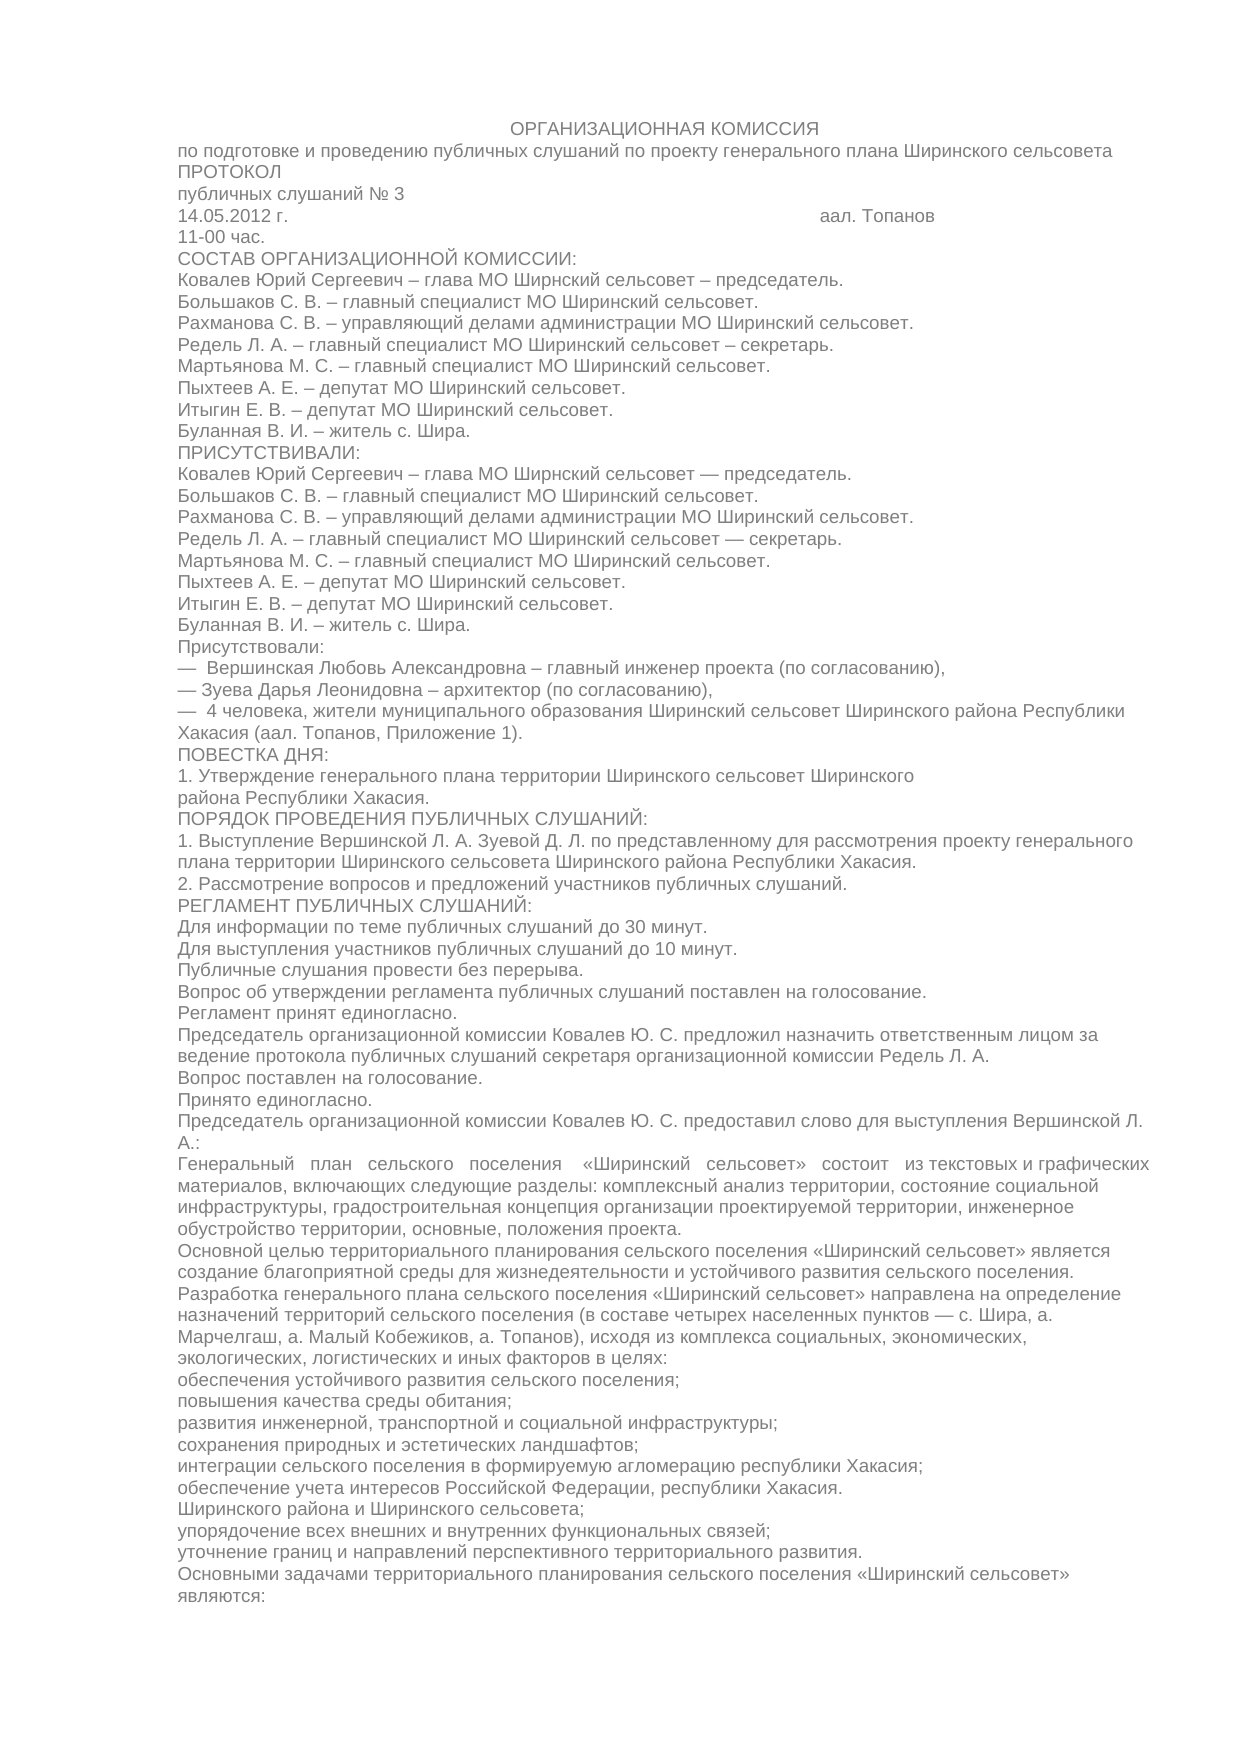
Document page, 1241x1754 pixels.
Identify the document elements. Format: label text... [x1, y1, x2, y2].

text обеспечения устойчивого развития сельского поселения; [177, 1369, 1152, 1390]
text Вопрос об утверждении регламента публичных слушаний поставлен на голосование. [177, 981, 1152, 1002]
text — 4 человека, жители муниципального образования Ширинский сельсовет Ширинского района Республики Хакасия (аал. Топанов, Приложение 1). [177, 700, 1152, 743]
text района Республики Хакасия. [177, 787, 1152, 808]
text Редель Л. А. – главный специалист МО Ширинский сельсовет – секретарь. [177, 334, 1152, 355]
text ПОВЕСТКА ДНЯ: [177, 743, 1152, 765]
text Ковалев Юрий Сергеевич – глава МО Ширнский сельсовет — председатель. [177, 463, 1152, 485]
text Большаков С. В. – главный специалист МО Ширинский сельсовет. [177, 485, 1152, 506]
text 11-00 час. [177, 226, 1152, 247]
text Председатель организационной комиссии Ковалев Ю. С. предоставил слово для выступления Вершинской Л. А.: [177, 1110, 1152, 1153]
text уточнение границ и направлений перспективного территориального развития. [177, 1541, 1152, 1563]
text упорядочение всех внешних и внутренних функциональных связей; [177, 1520, 1152, 1541]
text Мартьянова М. С. – главный специалист МО Ширинский сельсовет. [177, 549, 1152, 571]
text СОСТАВ ОРГАНИЗАЦИОННОЙ КОМИССИИ: [177, 247, 1152, 269]
text Публичные слушания провести без перерыва. [177, 959, 1152, 981]
text Разработка генерального плана сельского поселения «Ширинский сельсовет» направлена на определение назначений территорий сельского поселения (в составе четырех населенных пунктов — с. Шира, а. Марчелгаш, а. Малый Кобежиков, а. Топанов), исходя из комплекса социальных, экономических, экологических, логистических и иных факторов в целях: [177, 1282, 1152, 1369]
text Присутствовали: [177, 636, 1152, 657]
text по подготовке и проведению публичных слушаний по проекту генерального плана Ширинского сельсовета [177, 140, 1152, 161]
text сохранения природных и эстетических ландшафтов; [177, 1433, 1152, 1455]
text Для выступления участников публичных слушаний до 10 минут. [177, 937, 1152, 959]
text развития инженерной, транспортной и социальной инфраструктуры; [177, 1412, 1152, 1433]
text Принято единогласно. [177, 1088, 1152, 1110]
text Генеральный план сельского поселения «Ширинский сельсовет» состоит из текстовых и графических материалов, включающих следующие разделы: комплексный анализ территории, состояние социальной инфраструктуры, градостроительная концепция организации проектируемой территории, инженерное обустройство территории, основные, положения проекта. [177, 1153, 1152, 1239]
text — Зуева Дарья Леонидовна – архитектор (по согласованию), [177, 679, 1152, 700]
text публичных слушаний № 3 [177, 183, 1152, 204]
text 1. Утверждение генерального плана территории Ширинского сельсовет Ширинского [177, 765, 1152, 787]
text Итыгин Е. В. – депутат МО Ширинский сельсовет. [177, 398, 1152, 420]
text ПОРЯДОК ПРОВЕДЕНИЯ ПУБЛИЧНЫХ СЛУШАНИЙ: [177, 808, 1152, 830]
text повышения качества среды обитания; [177, 1390, 1152, 1412]
text РЕГЛАМЕНТ ПУБЛИЧНЫХ СЛУШАНИЙ: [177, 894, 1152, 916]
text Вопрос поставлен на голосование. [177, 1067, 1152, 1088]
text Буланная В. И. – житель с. Шира. [177, 614, 1152, 636]
text интеграции сельского поселения в формируемую агломерацию республики Хакасия; [177, 1455, 1152, 1477]
text ОРГАНИЗАЦИОННАЯ КОМИССИЯ [177, 118, 1152, 140]
text Буланная В. И. – житель с. Шира. [177, 420, 1152, 442]
text Редель Л. А. – главный специалист МО Ширинский сельсовет — секретарь. [177, 528, 1152, 549]
text — Вершинская Любовь Александровна – главный инженер проекта (по согласованию), [177, 657, 1152, 679]
text Итыгин Е. В. – депутат МО Ширинский сельсовет. [177, 592, 1152, 614]
text обеспечение учета интересов Российской Федерации, республики Хакасия. Ширинского района и Ширинского сельсовета; [177, 1477, 1152, 1520]
text Основными задачами территориального планирования сельского поселения «Ширинский сельсовет» являются: [177, 1563, 1152, 1606]
text Основной целью территориального планирования сельского поселения «Ширинский сельсовет» является создание благоприятной среды для жизнедеятельности и устойчивого развития сельского поселения. [177, 1239, 1152, 1282]
text 14.05.2012 г. аал. Топанов [177, 204, 1152, 226]
text Мартьянова М. С. – главный специалист МО Ширинский сельсовет. [177, 355, 1152, 377]
text Большаков С. В. – главный специалист МО Ширинский сельсовет. [177, 291, 1152, 312]
text ПРИСУТСТВИВАЛИ: [177, 442, 1152, 463]
text Рахманова С. В. – управляющий делами администрации МО Ширинский сельсовет. [177, 506, 1152, 528]
text ПРОТОКОЛ [177, 161, 1152, 183]
text Пыхтеев А. Е. – депутат МО Ширинский сельсовет. [177, 377, 1152, 398]
text Ковалев Юрий Сергеевич – глава МО Ширнский сельсовет – председатель. [177, 269, 1152, 291]
text 2. Рассмотрение вопросов и предложений участников публичных слушаний. [177, 873, 1152, 894]
text Пыхтеев А. Е. – депутат МО Ширинский сельсовет. [177, 571, 1152, 592]
text 1. Выступление Вершинской Л. А. Зуевой Д. Л. по представленному для рассмотрения проекту генерального плана территории Ширинского сельсовета Ширинского района Республики Хакасия. [177, 830, 1152, 873]
text Рахманова С. В. – управляющий делами администрации МО Ширинский сельсовет. [177, 312, 1152, 334]
text Для информации по теме публичных слушаний до 30 минут. [177, 916, 1152, 937]
text Регламент принят единогласно. [177, 1002, 1152, 1024]
text Председатель организационной комиссии Ковалев Ю. С. предложил назначить ответственным лицом за ведение протокола публичных слушаний секретаря организационной комиссии Редель Л. А. [177, 1024, 1152, 1067]
